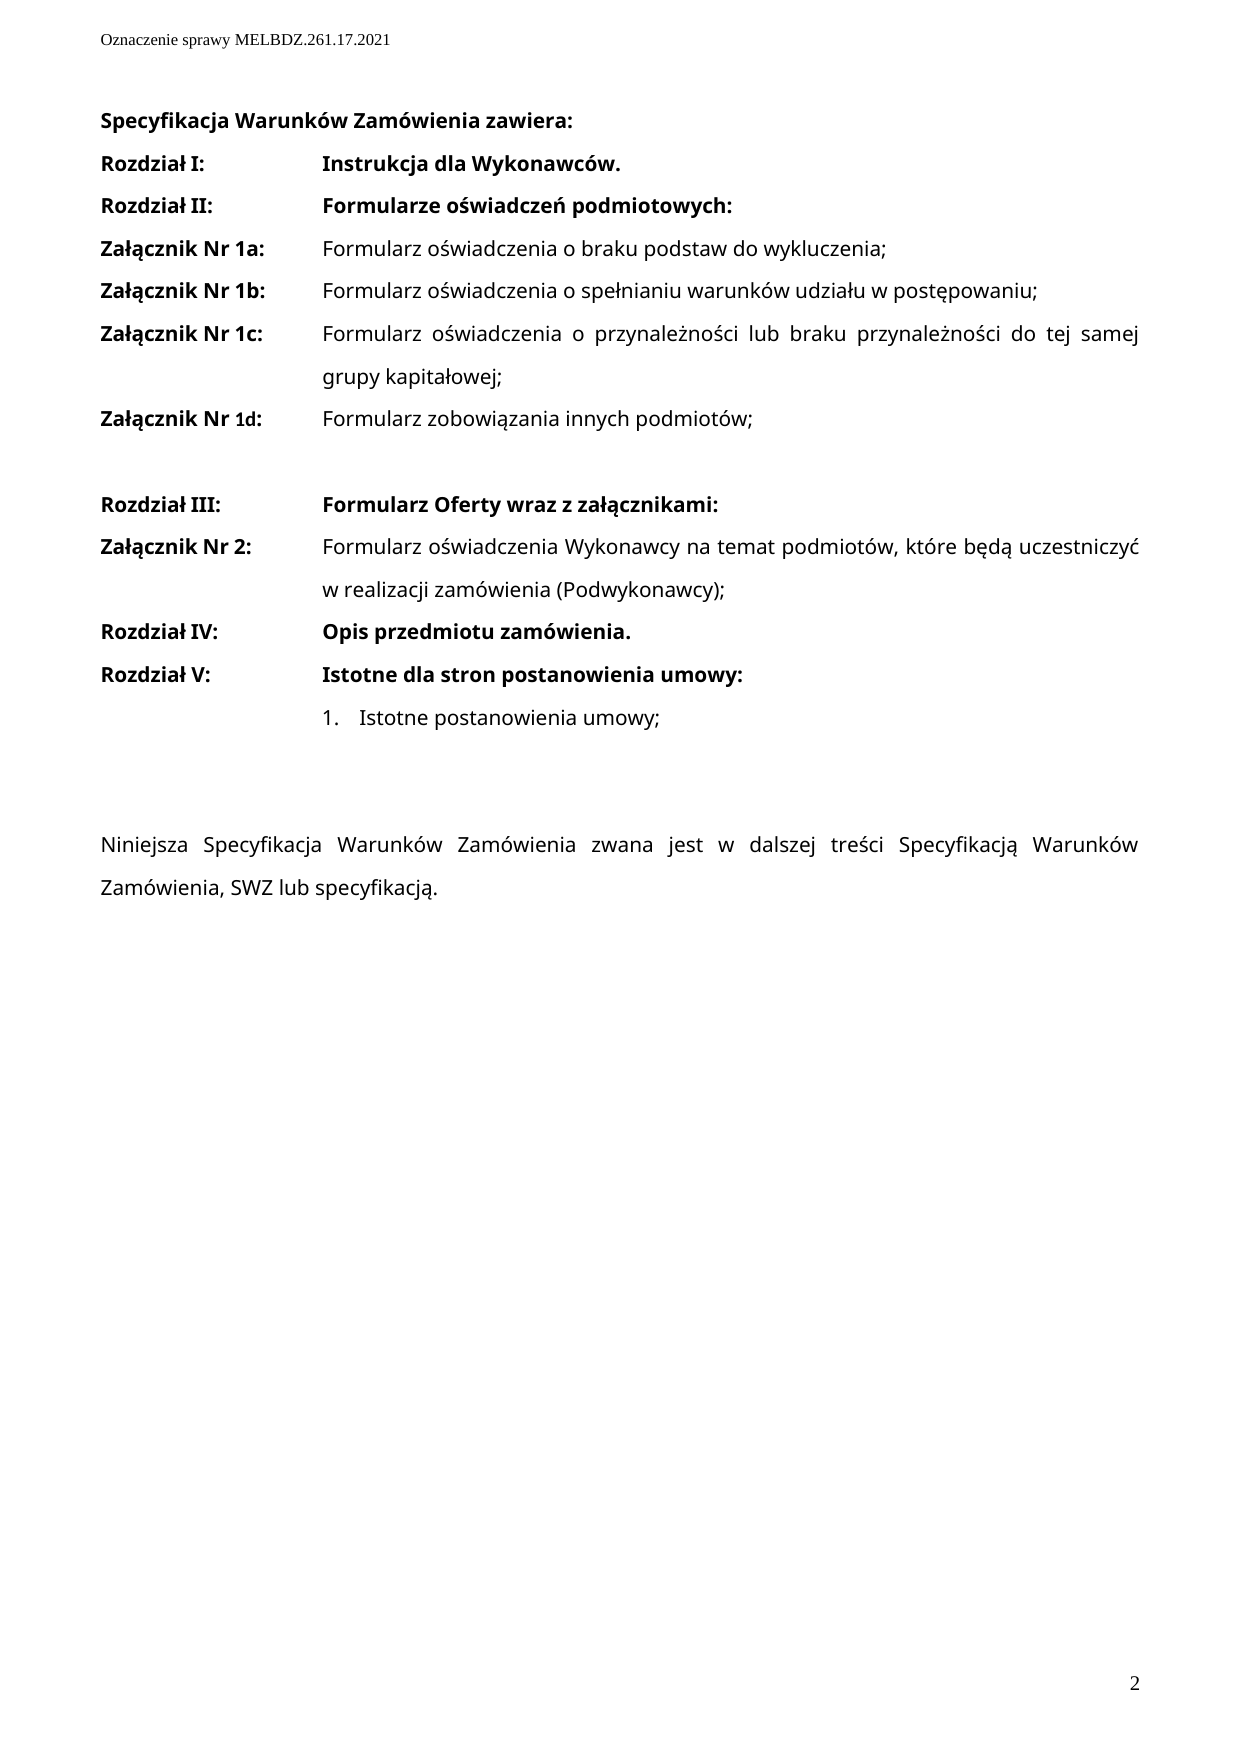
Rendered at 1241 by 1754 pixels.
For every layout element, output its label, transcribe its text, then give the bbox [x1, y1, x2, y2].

text Rozdział IV: Opis przedmiotu zamówienia. [100, 617, 1140, 646]
text Rozdział III: Formularz Oferty wraz z załącznikami: [100, 490, 1140, 518]
text Załącznik Nr 1a: Formularz oświadczenia o braku podstaw do wykluczenia; [100, 234, 1140, 262]
text Rozdział I: Instrukcja dla Wykonawców. [100, 149, 1140, 177]
text Niniejsza Specyfikacja Warunków Zamówienia zwana jest w dalszej treści Specyfikacją Warunków Zamówienia, SWZ lub specyfikacją. [100, 831, 1140, 902]
text Rozdział II: Formularze oświadczeń podmiotowych: [100, 191, 1140, 220]
text Załącznik Nr 1b: Formularz oświadczenia o spełnianiu warunków udziału w postępowaniu; [100, 277, 1140, 305]
text Załącznik Nr 1c: Formularz oświadczenia o przynależności lub braku przynależności do tej samej grupy kapitałowej; [100, 319, 1140, 390]
text Załącznik Nr 2: Formularz oświadczenia Wykonawcy na temat podmiotów, które będą uczestniczyć w realizacji zamówienia (Podwykonawcy); [100, 532, 1140, 603]
list Istotne postanowienia umowy; [322, 703, 1140, 731]
text Załącznik Nr 1d: Formularz zobowiązania innych podmiotów; [100, 404, 1140, 433]
text Rozdział V: Istotne dla stron postanowienia umowy: [100, 660, 1140, 688]
text Specyfikacja Warunków Zamówienia zawiera: [100, 106, 1184, 135]
